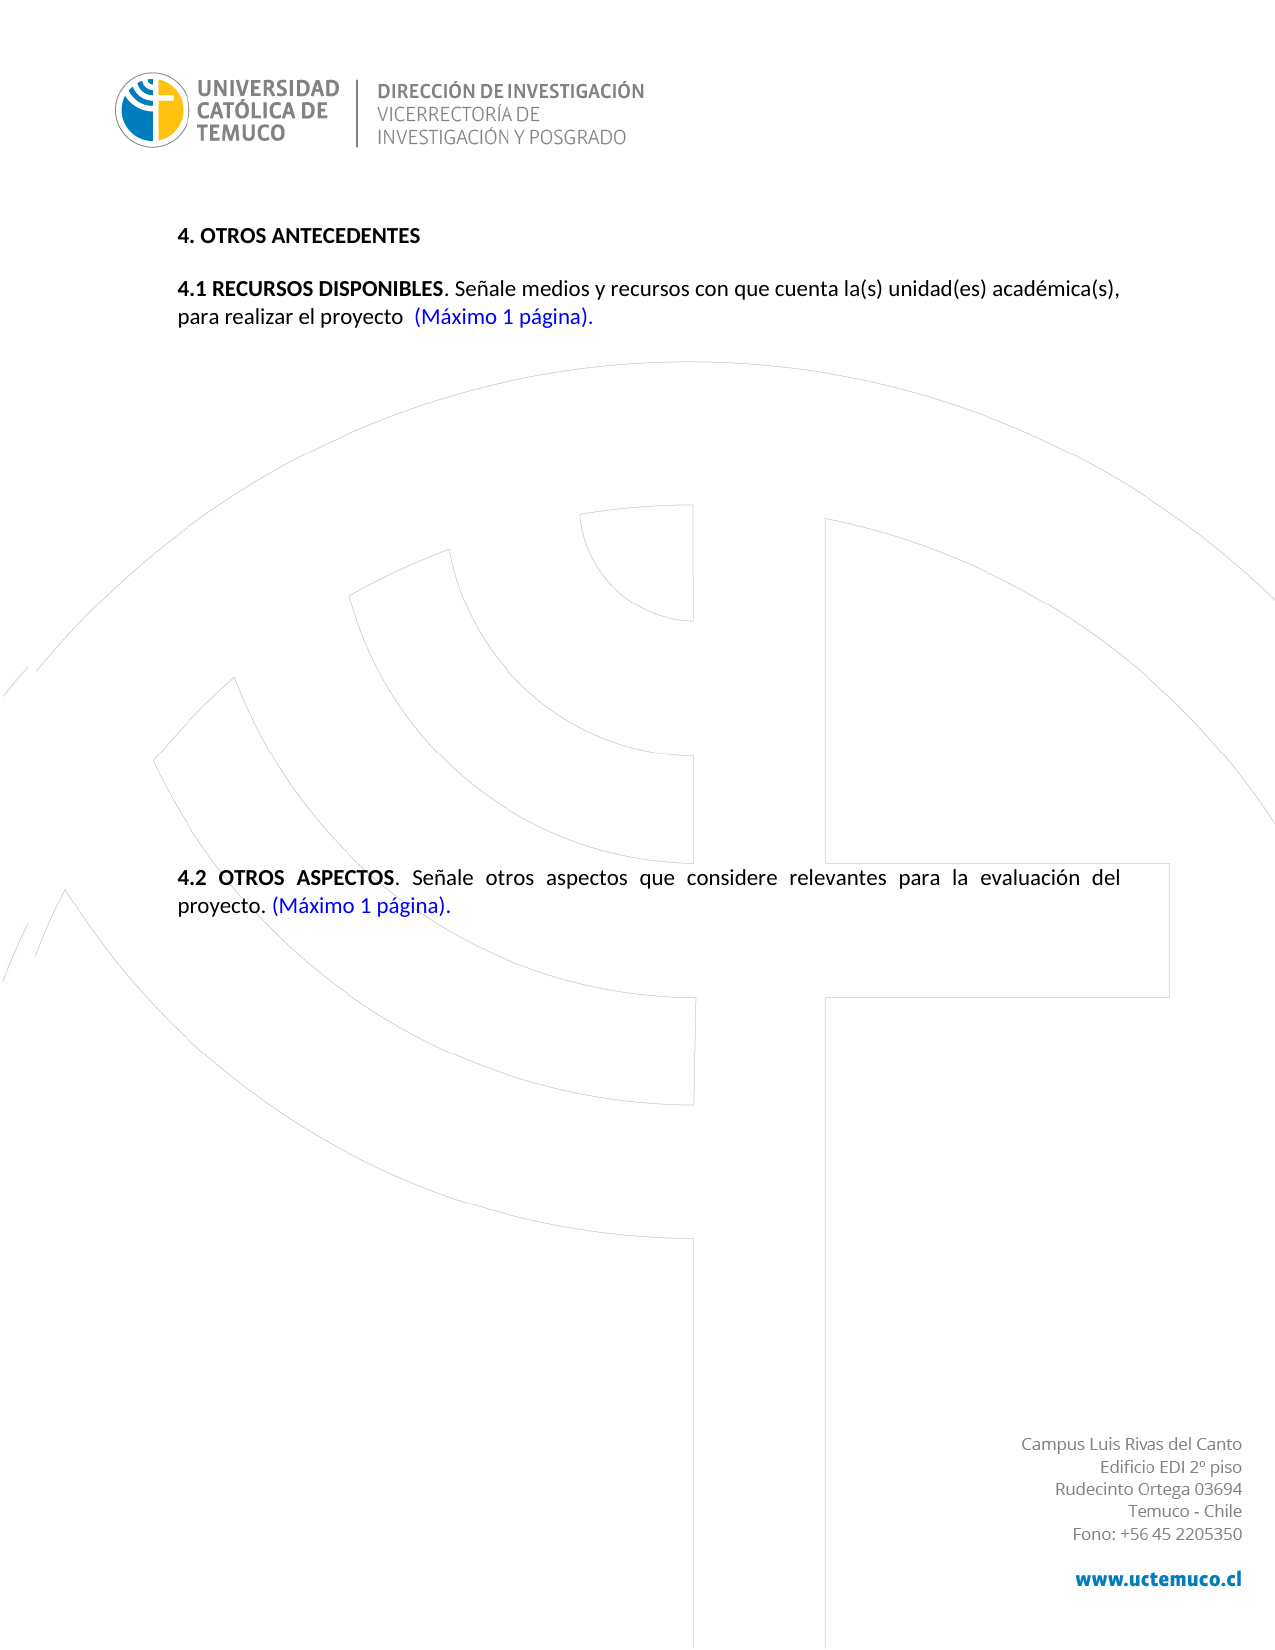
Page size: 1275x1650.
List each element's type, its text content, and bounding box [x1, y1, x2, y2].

text 4. OTROS ANTECEDENTES [177, 221, 1122, 249]
picture [2, 3, 1275, 1650]
text 4.2 OTROS ASPECTOS. Señale otros aspectos que considere relevantes para la evaluación del proyecto. (Máximo 1 página). [177, 863, 1122, 919]
text 4.1 RECURSOS DISPONIBLES. Señale medios y recursos con que cuenta la(s) unidad(es) académica(s), para realizar el proyecto (Máximo 1 página). [177, 274, 1122, 331]
